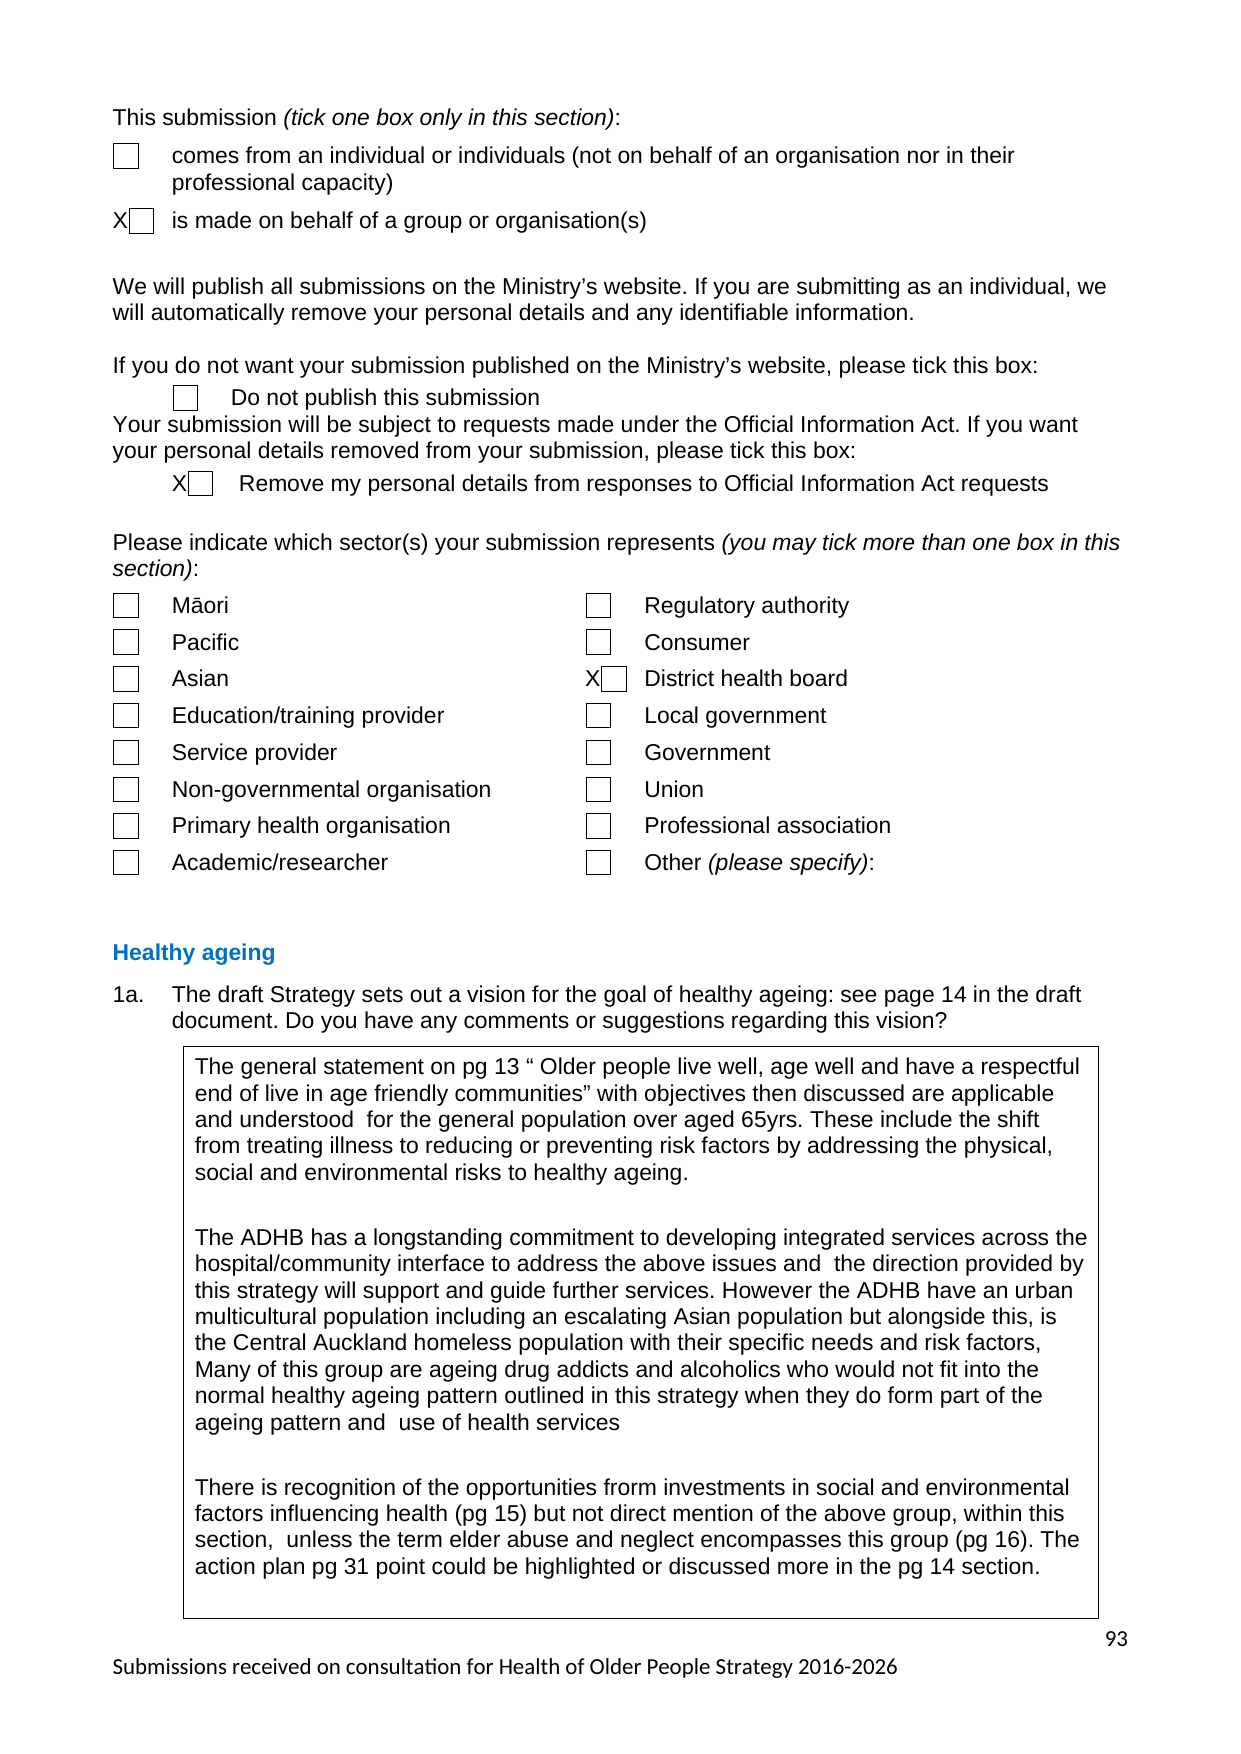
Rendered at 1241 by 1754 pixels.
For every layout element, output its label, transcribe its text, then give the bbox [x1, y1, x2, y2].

text 1a. The draft Strategy sets out a vision for the goal of healthy ageing: see page 14 in the draft document. Do you have any comments or suggestions regarding this vision? [112, 981, 1128, 1033]
text X is made on behalf of a group or organisation(s) [112, 207, 1128, 234]
text Pacific Consumer [112, 628, 1128, 655]
subtitle Healthy ageing [112, 939, 1128, 966]
text Asian X District health board [112, 665, 1128, 692]
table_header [184, 1047, 1098, 1618]
text comes from an individual or individuals (not on behalf of an organisation nor in their professional capacity) [112, 142, 1128, 195]
text This submission (tick one box only in this section): [112, 103, 1128, 130]
text Non-governmental organisation Union [112, 776, 1128, 802]
text Your submission will be subject to requests made under the Official Information Act. If you want your personal details removed from your submission, please tick this box: [112, 411, 1128, 463]
text Do not publish this submission [172, 384, 1128, 411]
text Māori Regulatory authority [112, 592, 1128, 618]
text Service provider Government [112, 739, 1128, 765]
text Please indicate which sector(s) your submission represents (you may tick more than one box in this section): [112, 529, 1157, 581]
text Education/training provider Local government [112, 702, 1128, 728]
text We will publish all submissions on the Ministry’s website. If you are submitting as an individual, we will automatically remove your personal details and any identifiable information. [112, 273, 1128, 325]
text If you do not want your submission published on the Ministry’s website, please tick this box: [112, 352, 1128, 378]
text Primary health organisation Professional association [112, 812, 1128, 839]
text Academic/researcher Other (please specify): [112, 849, 1128, 902]
text X Remove my personal details from responses to Official Information Act requests [112, 470, 1128, 496]
